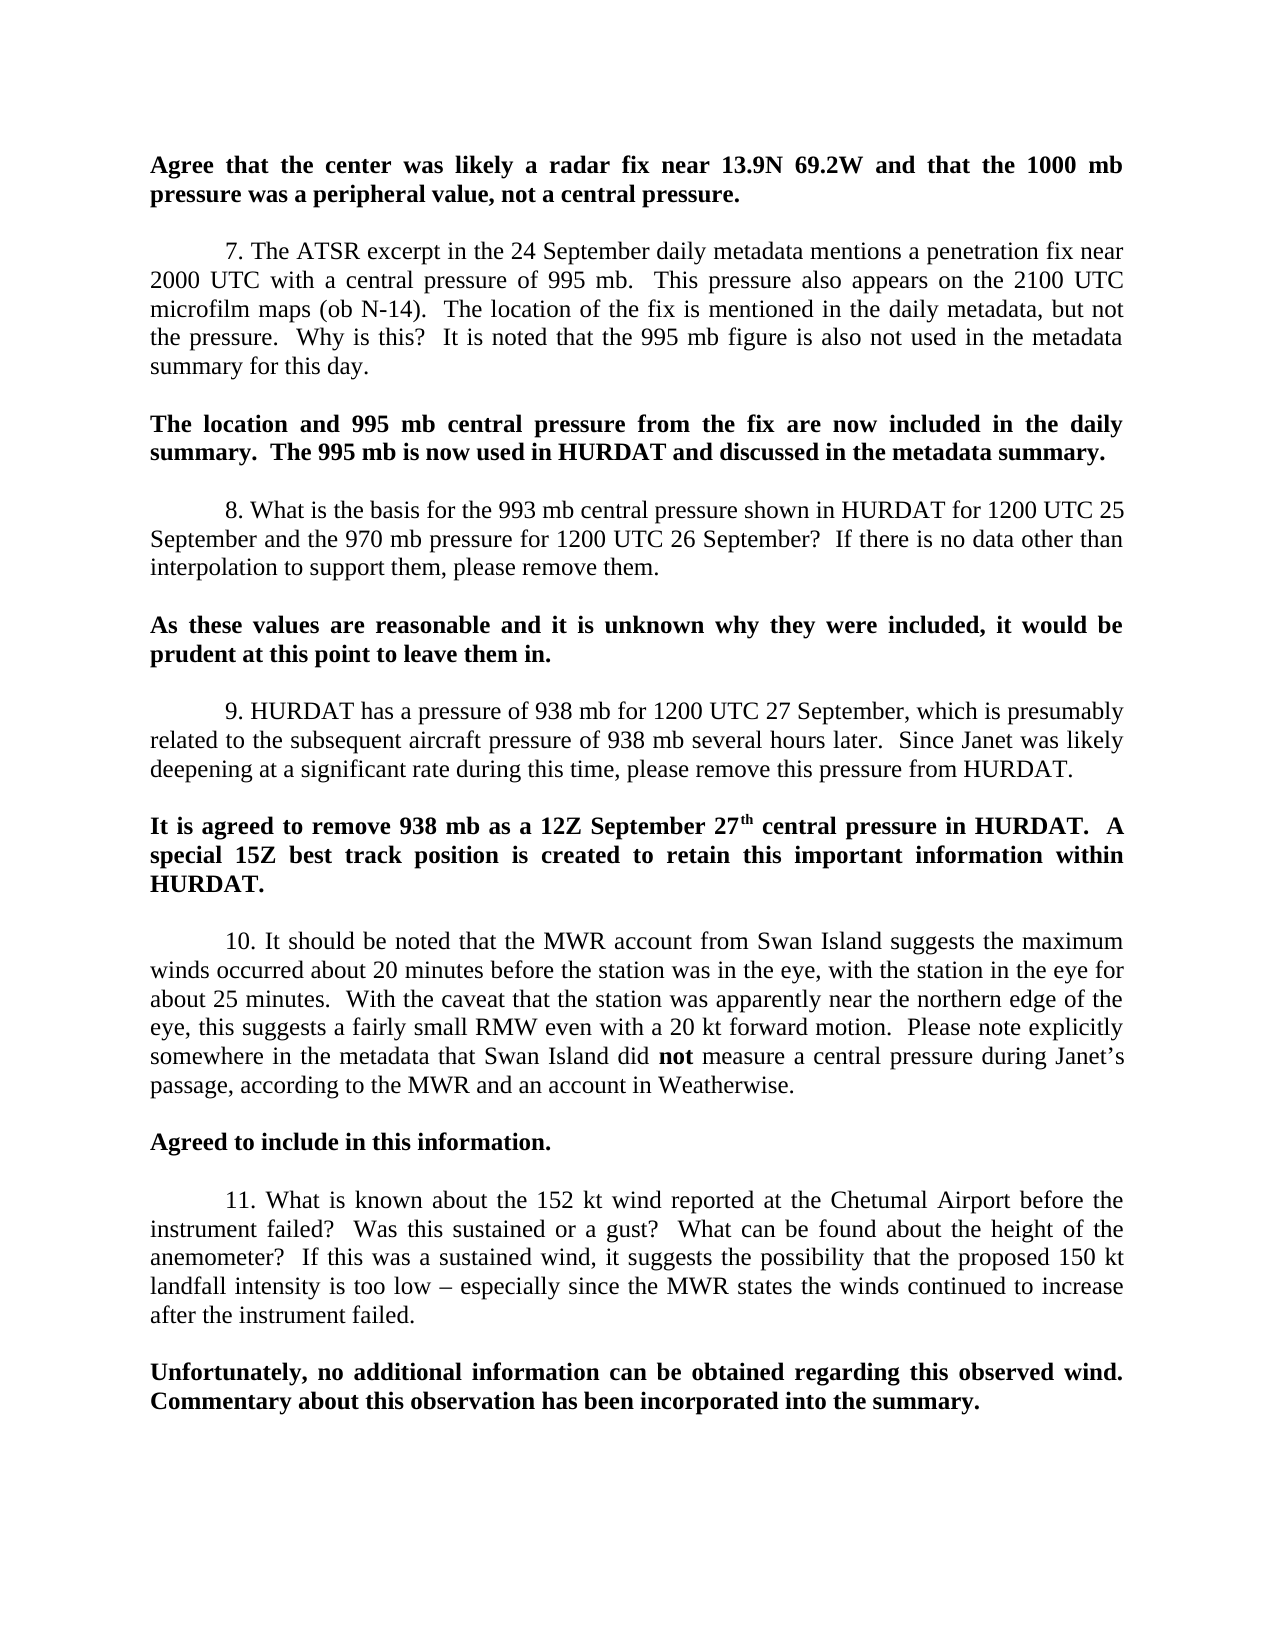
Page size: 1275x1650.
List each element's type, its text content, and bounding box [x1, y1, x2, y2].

text 10. It should be noted that the MWR account from Swan Island suggests the maximum winds occurred about 20 minutes before the station was in the eye, with the station in the eye for about 25 minutes. With the caveat that the station was apparently near the northern edge of the eye, this suggests a fairly small RMW even with a 20 kt forward motion. Please note explicitly somewhere in the metadata that Swan Island did not measure a central pressure during Janet’s passage, according to the MWR and an account in Weatherwise. [150, 926, 1125, 1099]
text Unfortunately, no additional information can be obtained regarding this observed wind. Commentary about this observation has been incorporated into the summary. [150, 1357, 1125, 1415]
text Agreed to include in this information. [150, 1127, 1125, 1156]
text 9. HURDAT has a pressure of 938 mb for 1200 UTC 27 September, which is presumably related to the subsequent aircraft pressure of 938 mb several hours later. Since Janet was likely deepening at a significant rate during this time, please remove this pressure from HURDAT. [150, 696, 1125, 782]
text The location and 995 mb central pressure from the fix are now included in the daily summary. The 995 mb is now used in HURDAT and discussed in the metadata summary. [150, 409, 1125, 466]
text 7. The ATSR excerpt in the 24 September daily metadata mentions a penetration fix near 2000 UTC with a central pressure of 995 mb. This pressure also appears on the 2100 UTC microfilm maps (ob N-14). The location of the fix is mentioned in the daily metadata, but not the pressure. Why is this? It is noted that the 995 mb figure is also not used in the metadata summary for this day. [150, 236, 1125, 380]
text As these values are reasonable and it is unknown why they were included, it would be prudent at this point to leave them in. [150, 610, 1125, 667]
text It is agreed to remove 938 mb as a 12Z September 27th central pressure in HURDAT. A special 15Z best track position is created to retain this important information within HURDAT. [150, 811, 1125, 897]
text Agree that the center was likely a radar fix near 13.9N 69.2W and that the 1000 mb pressure was a peripheral value, not a central pressure. [150, 150, 1125, 207]
text 11. What is known about the 152 kt wind reported at the Chetumal Airport before the instrument failed? Was this sustained or a gust? What can be found about the height of the anemometer? If this was a sustained wind, it suggests the possibility that the proposed 150 kt landfall intensity is too low – especially since the MWR states the winds continued to increase after the instrument failed. [150, 1185, 1125, 1329]
text 8. What is the basis for the 993 mb central pressure shown in HURDAT for 1200 UTC 25 September and the 970 mb pressure for 1200 UTC 26 September? If there is no data other than interpolation to support them, please remove them. [150, 495, 1125, 581]
